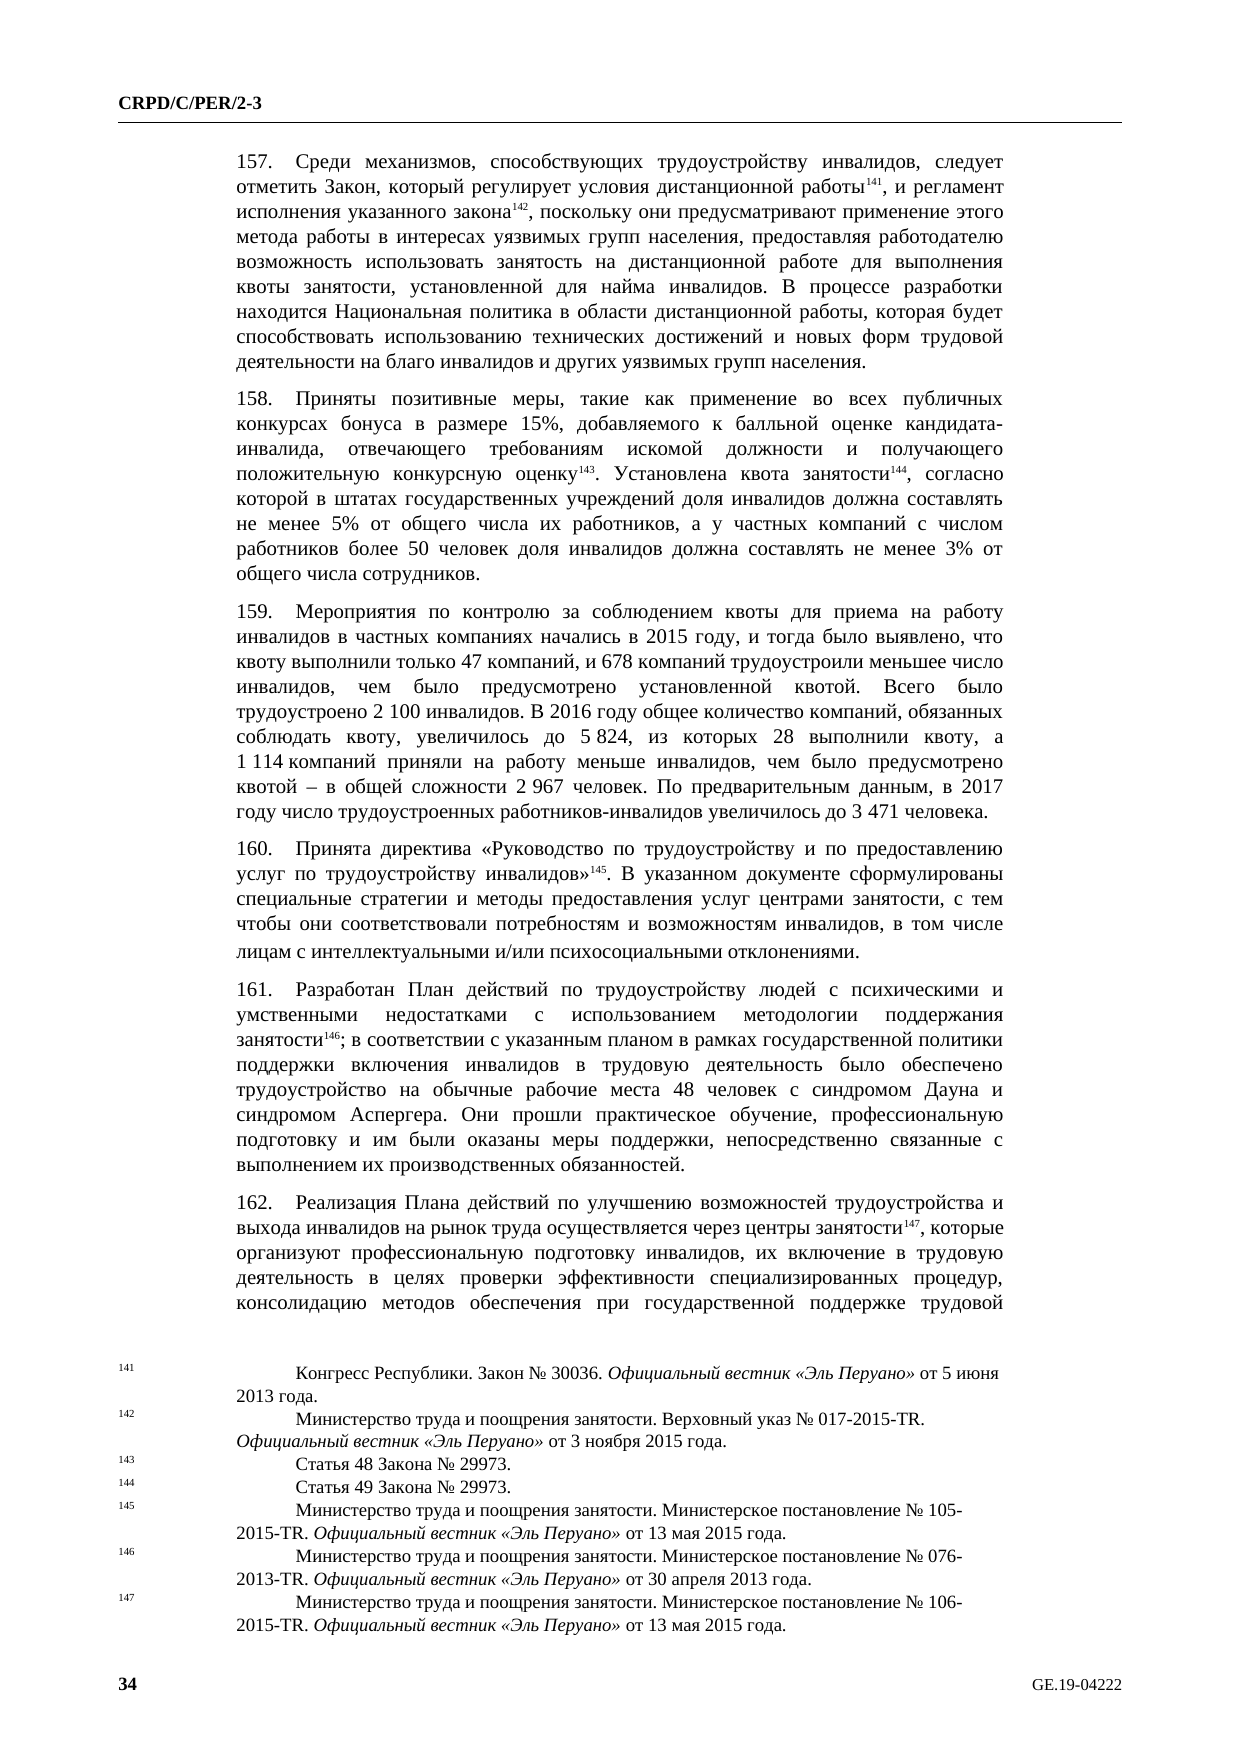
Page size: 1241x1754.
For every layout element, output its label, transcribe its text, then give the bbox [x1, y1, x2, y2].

text 158. Приняты позитивные меры, такие как применение во всех публичных конкурсах бонуса в размере 15%, добавляемого к балльной оценке кандидата-инвалида, отвечающего требованиям искомой должности и получающего положительную конкурсную оценку. Установлена квота занятости, согласно которой в штатах государственных учреждений доля инвалидов должна составлять не менее 5% от общего числа их работников, а у частных компаний с числом работников более 50 человек доля инвалидов должна составлять не менее 3% от общего числа сотрудников. [236, 385, 1004, 585]
text 161. Разработан План действий по трудоустройству людей с психическими и умственными недостатками с использованием методологии поддержания занятости; в соответствии с указанным планом в рамках государственной политики поддержки включения инвалидов в трудовую деятельность было обеспечено трудоустройство на обычные рабочие места 48 человек с синдромом Дауна и синдромом Аспергера. Они прошли практическое обучение, профессиональную подготовку и им были оказаны меры поддержки, непосредственно связанные с выполнением их производственных обязанностей. [236, 976, 1004, 1176]
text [236, 1189, 1004, 1314]
text 160. Принята директива «Руководство по трудоустройству и по предоставлению услуг по трудоустройству инвалидов». В указанном документе сформулированы специальные стратегии и методы предоставления услуг центрами занятости, с тем чтобы они соответствовали потребностям и возможностям инвалидов, в том числе лицам с интеллектуальными и/или психосоциальными отклонениями. [236, 835, 1004, 964]
text 159. Мероприятия по контролю за соблюдением квоты для приема на работу инвалидов в частных компаниях начались в 2015 году, и тогда было выявлено, что квоту выполнили только 47 компаний, и 678 компаний трудоустроили меньшее число инвалидов, чем было предусмотрено установленной квотой. Всего было трудоустроено 2 100 инвалидов. В 2016 году общее количество компаний, обязанных соблюдать квоту, увеличилось до 5 824, из которых 28 выполнили квоту, а 1 114 компаний приняли на работу меньше инвалидов, чем было предусмотрено квотой – в общей сложности 2 967 человек. По предварительным данным, в 2017 году число трудоустроенных работников-инвалидов увеличилось до 3 471 человека. [236, 598, 1004, 823]
text 157. Среди механизмов, способствующих трудоустройству инвалидов, следует отметить Закон, который регулирует условия дистанционной работы, и регламент исполнения указанного закона, поскольку они предусматривают применение этого метода работы в интересах уязвимых групп населения, предоставляя работодателю возможность использовать занятость на дистанционной работе для выполнения квоты занятости, установленной для найма инвалидов. В процессе разработки находится Национальная политика в области дистанционной работы, которая будет способствовать использованию технических достижений и новых форм трудовой деятельности на благо инвалидов и других уязвимых групп населения. [236, 148, 1004, 373]
